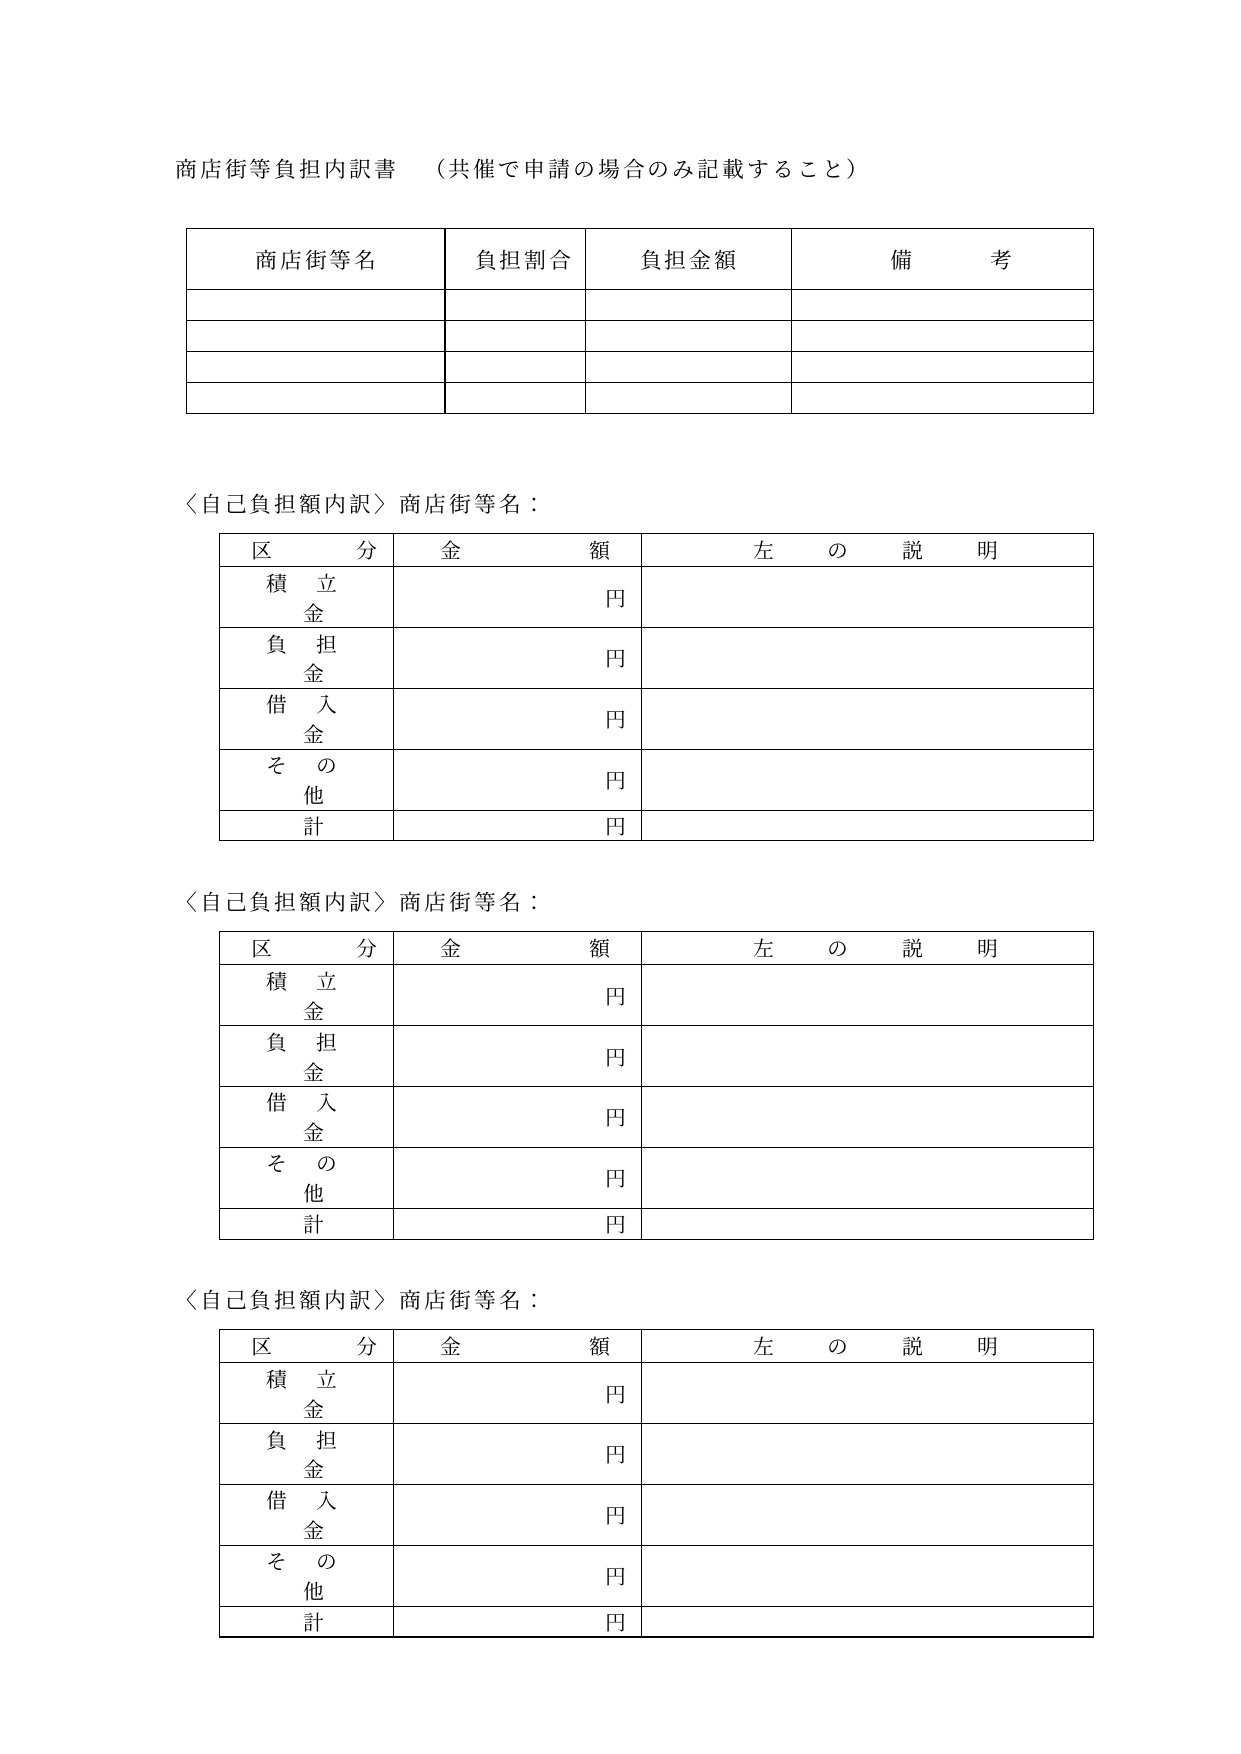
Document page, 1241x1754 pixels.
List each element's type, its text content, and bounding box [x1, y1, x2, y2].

table_cell 円 [394, 1209, 641, 1238]
table_cell 円 [394, 1546, 641, 1606]
table_header 左 の 説 明 [642, 932, 1093, 964]
table_cell 負担金 [220, 1424, 393, 1484]
table_cell [642, 811, 1093, 840]
table_header 商店街等名 [187, 229, 444, 289]
table_cell 計 [220, 811, 393, 840]
table_cell [642, 628, 1093, 688]
table_cell [642, 1363, 1093, 1423]
table_cell 借入金 [220, 689, 393, 749]
table_cell [792, 290, 1093, 320]
table_cell [586, 290, 791, 320]
table_cell [642, 965, 1093, 1025]
table_cell 円 [394, 965, 641, 1025]
table_cell [586, 352, 791, 382]
table_cell その他 [220, 1148, 393, 1207]
table_header 負担金額 [586, 229, 791, 289]
table_cell [187, 290, 444, 320]
table_cell [642, 1546, 1093, 1606]
table_cell 円 [394, 628, 641, 688]
table_cell [642, 567, 1093, 627]
table_cell その他 [220, 750, 393, 809]
table_cell 円 [394, 811, 641, 840]
table_cell 円 [394, 689, 641, 749]
table_cell 円 [394, 567, 641, 627]
table_cell [642, 1026, 1093, 1086]
table_header 左 の 説 明 [642, 534, 1093, 566]
table_cell [446, 383, 585, 412]
table_cell [642, 1424, 1093, 1484]
table_cell 円 [394, 1424, 641, 1484]
table_cell その他 [220, 1546, 393, 1606]
table_cell [187, 383, 444, 412]
table_cell 円 [394, 1026, 641, 1086]
table_cell [586, 383, 791, 412]
table_cell [792, 352, 1093, 382]
table_header 金 額 [394, 534, 641, 566]
table_header 左 の 説 明 [642, 1330, 1093, 1362]
table_cell [642, 750, 1093, 809]
text 〈自己負担額内訳〉商店街等名： [175, 871, 1071, 931]
table_cell [586, 321, 791, 351]
table_cell 円 [394, 750, 641, 809]
table_header 負担割合 [446, 229, 585, 289]
table_cell 円 [394, 1607, 641, 1636]
table_cell [187, 352, 444, 382]
table_cell 積立金 [220, 567, 393, 627]
table_cell 積立金 [220, 1363, 393, 1423]
text 〈自己負担額内訳〉商店街等名： [175, 473, 1071, 533]
table_cell 借入金 [220, 1087, 393, 1147]
table_cell [642, 1087, 1093, 1147]
table_cell 円 [394, 1148, 641, 1207]
text 商店街等負担内訳書 （共催で申請の場合のみ記載すること） [175, 138, 1071, 198]
table_header 金 額 [394, 932, 641, 964]
table_header 区分 [220, 534, 393, 566]
table_cell 計 [220, 1607, 393, 1636]
table_cell [642, 1209, 1093, 1238]
table_cell 負担金 [220, 1026, 393, 1086]
table_cell [446, 290, 585, 320]
table_cell 円 [394, 1363, 641, 1423]
table_cell [642, 1607, 1093, 1636]
table_cell 負担金 [220, 628, 393, 688]
table_header 区分 [220, 1330, 393, 1362]
table_cell 円 [394, 1485, 641, 1545]
table_cell [187, 321, 444, 351]
table_cell [446, 352, 585, 382]
table_cell 計 [220, 1209, 393, 1238]
table_cell [446, 321, 585, 351]
table_cell [642, 1485, 1093, 1545]
table_cell [642, 689, 1093, 749]
text 〈自己負担額内訳〉商店街等名： [175, 1269, 1071, 1329]
table_cell 円 [394, 1087, 641, 1147]
table_cell [642, 1148, 1093, 1207]
table_header 金 額 [394, 1330, 641, 1362]
table_cell [792, 383, 1093, 412]
table_cell [792, 321, 1093, 351]
table_cell 積立金 [220, 965, 393, 1025]
table_header 区分 [220, 932, 393, 964]
table_cell 借入金 [220, 1485, 393, 1545]
table_header 備 考 [792, 229, 1093, 289]
